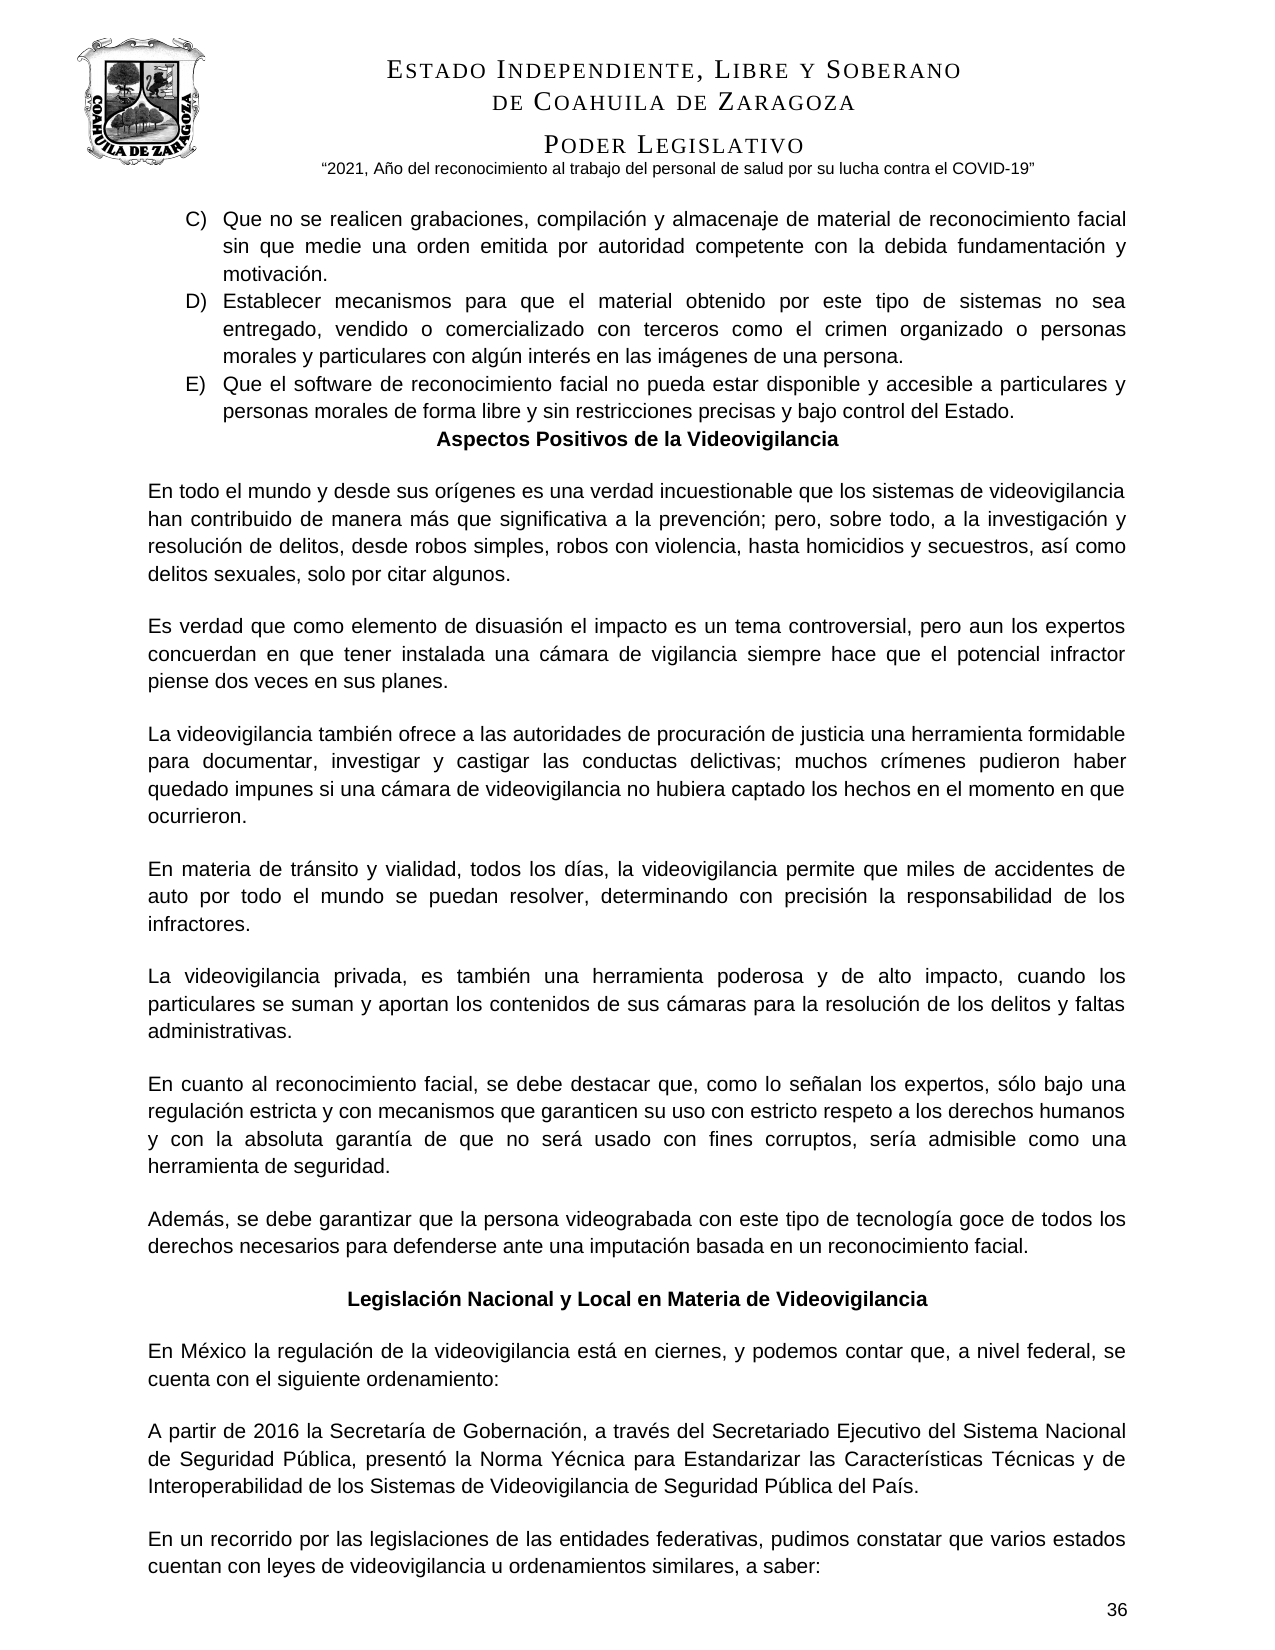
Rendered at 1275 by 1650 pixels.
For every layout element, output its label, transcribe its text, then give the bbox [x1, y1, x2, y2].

text Aspectos Positivos de la Videovigilancia [148, 427, 1127, 451]
text En materia de tránsito y vialidad, todos los días, la videovigilancia permite que miles de accidentes de auto por todo el mundo se puedan resolver, determinando con precisión la responsabilidad de los infractores. [148, 857, 1127, 936]
list Que el software de reconocimiento facial no pueda estar disponible y accesible a particulares y personas morales de forma libre y sin restricciones precisas y bajo control del Estado. [185, 372, 1127, 423]
text La videovigilancia también ofrece a las autoridades de procuración de justicia una herramienta formidable para documentar, investigar y castigar las conductas delictivas; muchos crímenes pudieron haber quedado impunes si una cámara de videovigilancia no hubiera captado los hechos en el momento en que ocurrieron. [148, 722, 1127, 828]
list Que no se realicen grabaciones, compilación y almacenaje de material de reconocimiento facial sin que medie una orden emitida por autoridad competente con la debida fundamentación y motivación. [185, 207, 1127, 286]
text En todo el mundo y desde sus orígenes es una verdad incuestionable que los sistemas de videovigilancia han contribuido de manera más que significativa a la prevención; pero, sobre todo, a la investigación y resolución de delitos, desde robos simples, robos con violencia, hasta homicidios y secuestros, así como delitos sexuales, solo por citar algunos. [148, 479, 1127, 586]
text La videovigilancia privada, es también una herramienta poderosa y de alto impacto, cuando los particulares se suman y aportan los contenidos de sus cámaras para la resolución de los delitos y faltas administrativas. [148, 964, 1127, 1043]
text Es verdad que como elemento de disuasión el impacto es un tema controversial, pero aun los expertos concuerdan en que tener instalada una cámara de vigilancia siempre hace que el potencial infractor piense dos veces en sus planes. [148, 614, 1127, 693]
text En México la regulación de la videovigilancia está en ciernes, y podemos contar que, a nivel federal, se cuenta con el siguiente ordenamiento: [148, 1339, 1127, 1391]
list Establecer mecanismos para que el material obtenido por este tipo de sistemas no sea entregado, vendido o comercializado con terceros como el crimen organizado o personas morales y particulares con algún interés en las imágenes de una persona. [185, 289, 1127, 368]
text Además, se debe garantizar que la persona videograbada con este tipo de tecnología goce de todos los derechos necesarios para defenderse ante una imputación basada en un reconocimiento facial. [148, 1207, 1127, 1258]
text A partir de 2016 la Secretaría de Gobernación, a través del Secretariado Ejecutivo del Sistema Nacional de Seguridad Pública, presentó la Norma Yécnica para Estandarizar las Características Técnicas y de Interoperabilidad de los Sistemas de Videovigilancia de Seguridad Pública del País. [148, 1419, 1127, 1498]
picture [76, 38, 206, 165]
text En cuanto al reconocimiento facial, se debe destacar que, como lo señalan los expertos, sólo bajo una regulación estricta y con mecanismos que garanticen su uso con estricto respeto a los derechos humanos y con la absoluta garantía de que no será usado con fines corruptos, sería admisible como una herramienta de seguridad. [148, 1072, 1127, 1178]
text Legislación Nacional y Local en Materia de Videovigilancia [148, 1287, 1127, 1311]
text En un recorrido por las legislaciones de las entidades federativas, pudimos constatar que varios estados cuentan con leyes de videovigilancia u ordenamientos similares, a saber: [148, 1527, 1127, 1578]
